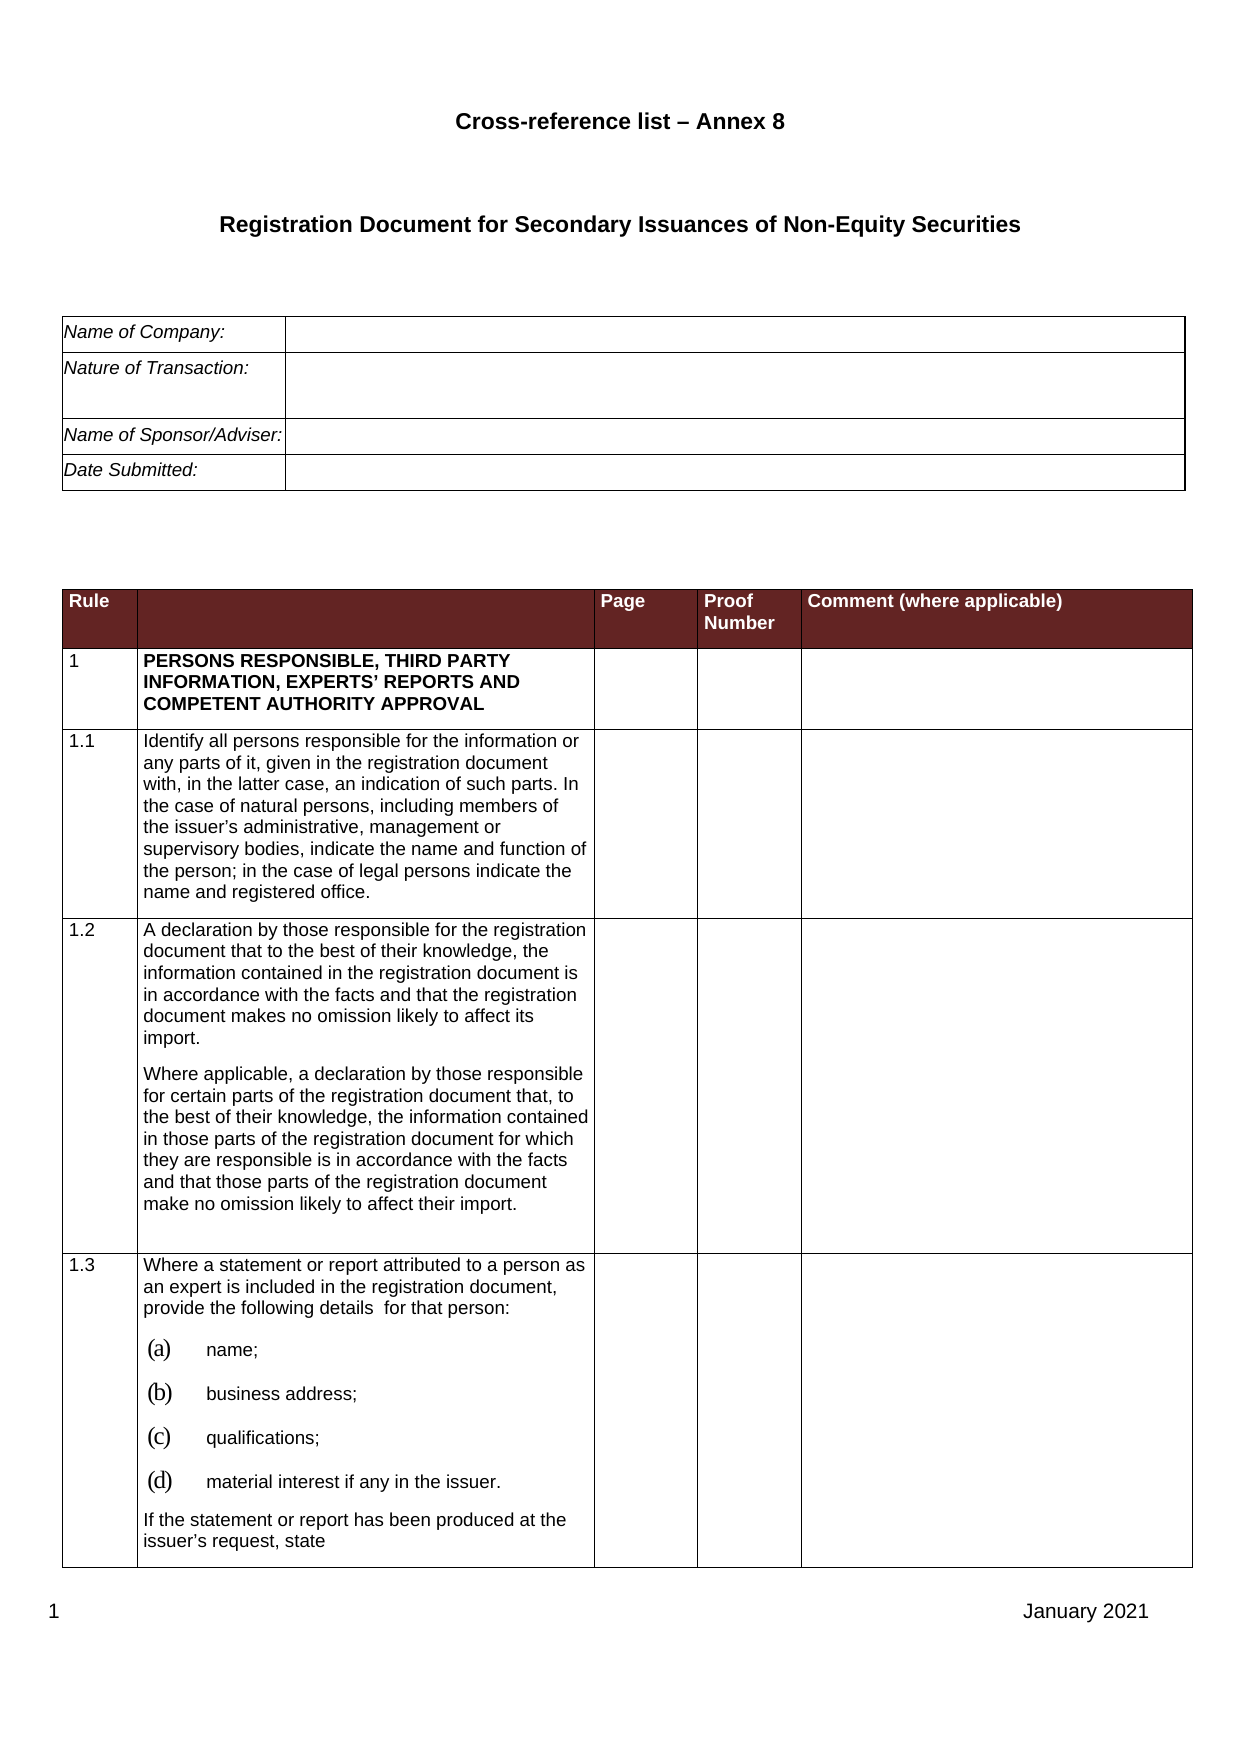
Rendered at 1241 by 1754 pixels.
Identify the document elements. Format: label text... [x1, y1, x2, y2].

table_cell [698, 730, 801, 918]
table_cell Name of Sponsor/Adviser: [63, 419, 285, 454]
table_cell PERSONS RESPONSIBLE, THIRD PARTY INFORMATION, EXPERTS’ REPORTS AND COMPETENT AUTHORITY APPROVAL [138, 649, 594, 729]
table_header [138, 590, 594, 648]
table_header Proof Number [698, 590, 801, 648]
table_cell 1.1 [63, 730, 137, 918]
table_cell Identify all persons responsible for the information or any parts of it, given in the registration document with, in the latter case, an indication of such parts. In the case of natural persons, including members of the issuer’s administrative, management or supervisory bodies, indicate the name and function of the person; in the case of legal persons indicate the name and registered office. [138, 730, 594, 918]
table_cell [698, 1254, 801, 1567]
table_cell [286, 353, 1184, 418]
table_header Page [595, 590, 697, 648]
table_header [286, 317, 1184, 352]
table_cell 1.2 [63, 919, 137, 1253]
table_cell [595, 1254, 697, 1567]
table_cell A declaration by those responsible for the registration document that to the best of their knowledge, the information contained in the registration document is in accordance with the facts and that the registration document makes no omission likely to affect its import. Where applicable, a declaration by those responsible for certain parts of the registration document that, to the best of their knowledge, the information contained in those parts of the registration document for which they are responsible is in accordance with the facts and that those parts of the registration document make no omission likely to affect their import. [138, 919, 594, 1253]
table_cell [802, 919, 1192, 1253]
table_cell [802, 730, 1192, 918]
table_cell [286, 455, 1184, 489]
table_header Name of Company: [63, 317, 285, 352]
table_cell [802, 1254, 1192, 1567]
table_cell Date Submitted: [63, 455, 285, 489]
table_cell [595, 919, 697, 1253]
table_cell [698, 649, 801, 729]
table_cell [802, 649, 1192, 729]
table_cell [698, 919, 801, 1253]
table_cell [138, 1254, 594, 1567]
table_cell Nature of Transaction: [63, 353, 285, 418]
table_cell 1 [63, 649, 137, 729]
table_cell [595, 649, 697, 729]
table_cell [595, 730, 697, 918]
table_cell [286, 419, 1184, 454]
table_header Comment (where applicable) [802, 590, 1192, 648]
text Cross-reference list – Annex 8 [48, 108, 1192, 135]
table_cell 1.3 [63, 1254, 137, 1567]
table_header Rule [63, 590, 137, 648]
text Registration Document for Secondary Issuances of Non-Equity Securities [48, 211, 1192, 237]
